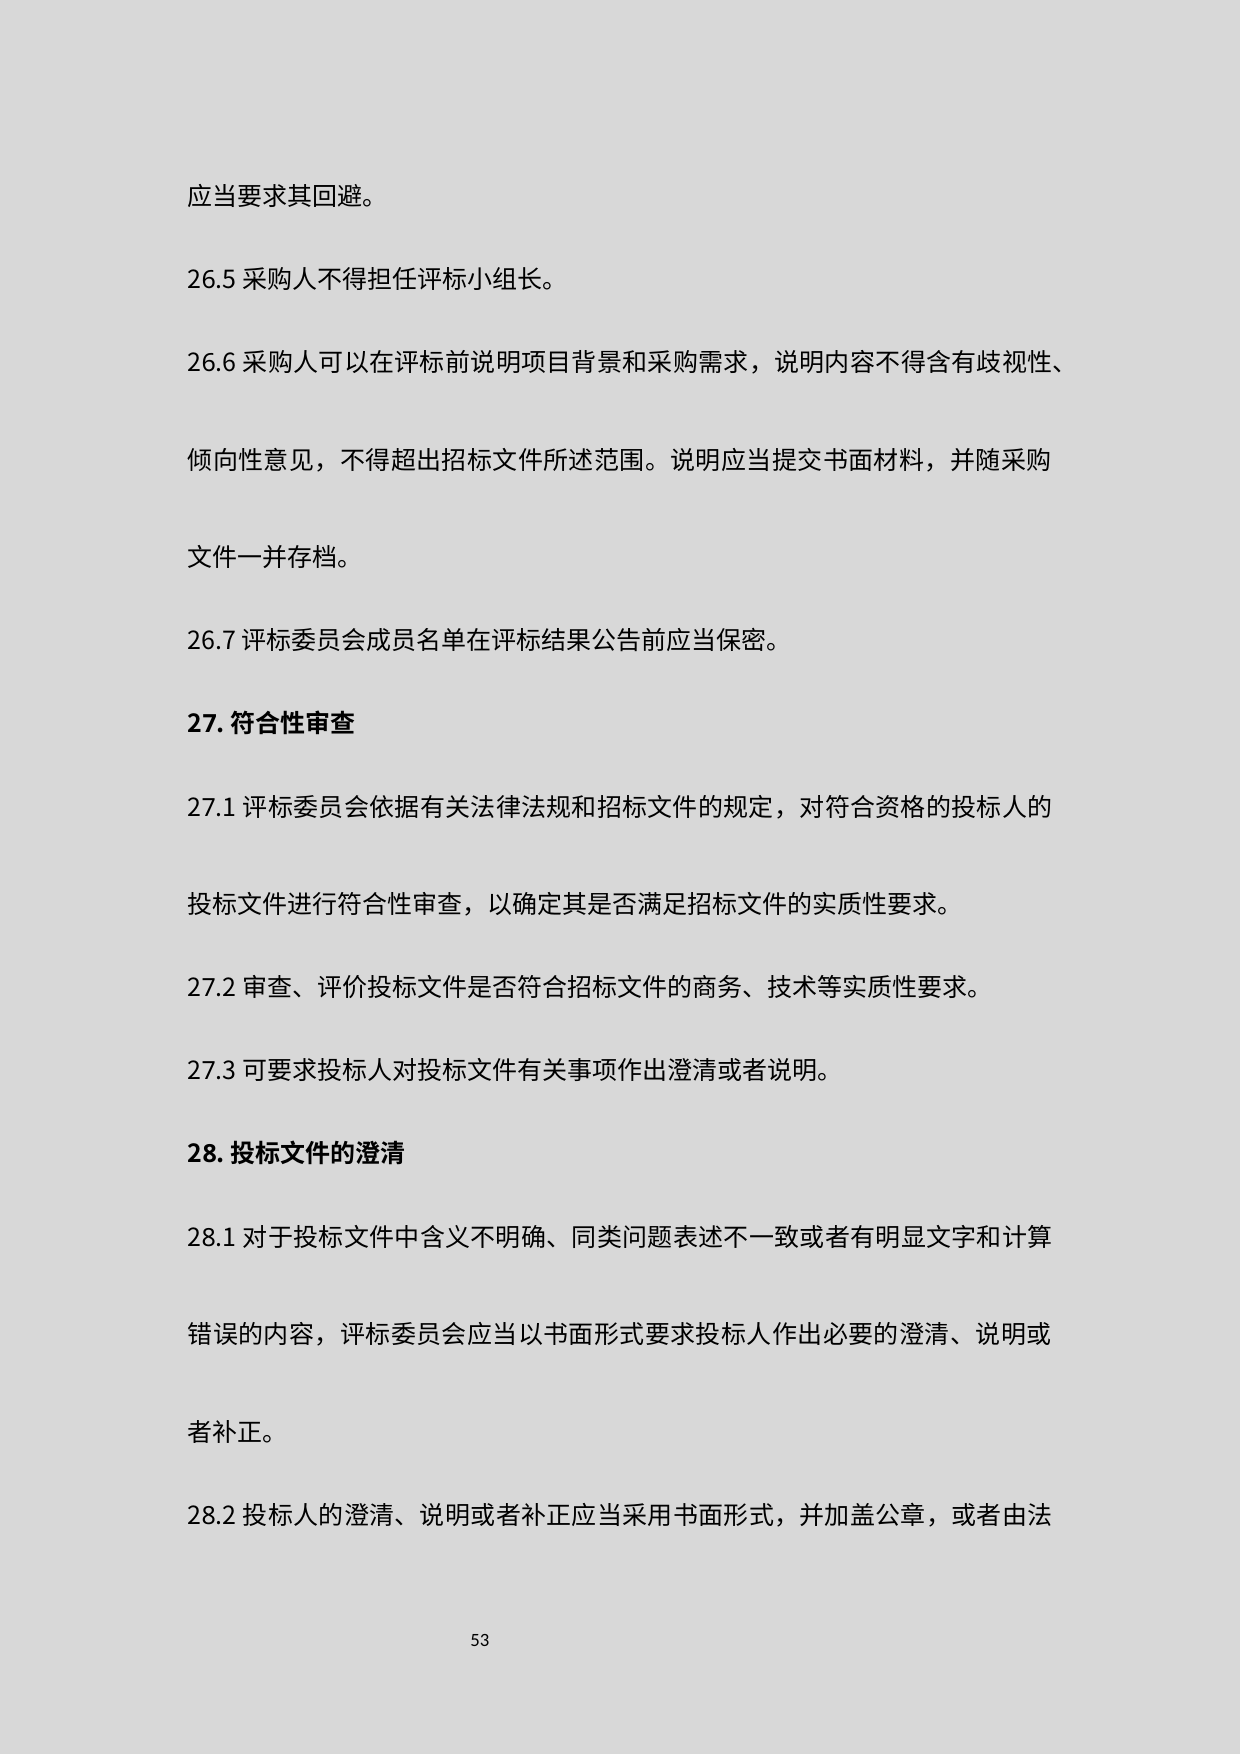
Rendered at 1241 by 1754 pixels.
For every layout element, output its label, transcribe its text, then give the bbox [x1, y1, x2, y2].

text 27.2 审查、评价投标文件是否符合招标文件的商务、技术等实质性要求。 [187, 953, 1053, 1018]
text 26.7 评标委员会成员名单在评标结果公告前应当保密。 [187, 606, 1053, 671]
text 27.1 评标委员会依据有关法律法规和招标文件的规定，对符合资格的投标人的投标文件进行符合性审查，以确定其是否满足招标文件的实质性要求。 [187, 773, 1053, 935]
text 26.5 采购人不得担任评标小组长。 [187, 245, 1053, 310]
text 27. 符合性审查 [187, 689, 1053, 754]
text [187, 162, 1053, 227]
text 26.6 采购人可以在评标前说明项目背景和采购需求，说明内容不得含有歧视性、倾向性意见，不得超出招标文件所述范围。说明应当提交书面材料，并随采购文件一并存档。 [187, 328, 1053, 588]
text 28.1 对于投标文件中含义不明确、同类问题表述不一致或者有明显文字和计算错误的内容，评标委员会应当以书面形式要求投标人作出必要的澄清、说明或者补正。 [187, 1203, 1053, 1463]
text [187, 1481, 1053, 1546]
text 28. 投标文件的澄清 [187, 1119, 1053, 1184]
text 27.3 可要求投标人对投标文件有关事项作出澄清或者说明。 [187, 1036, 1053, 1101]
